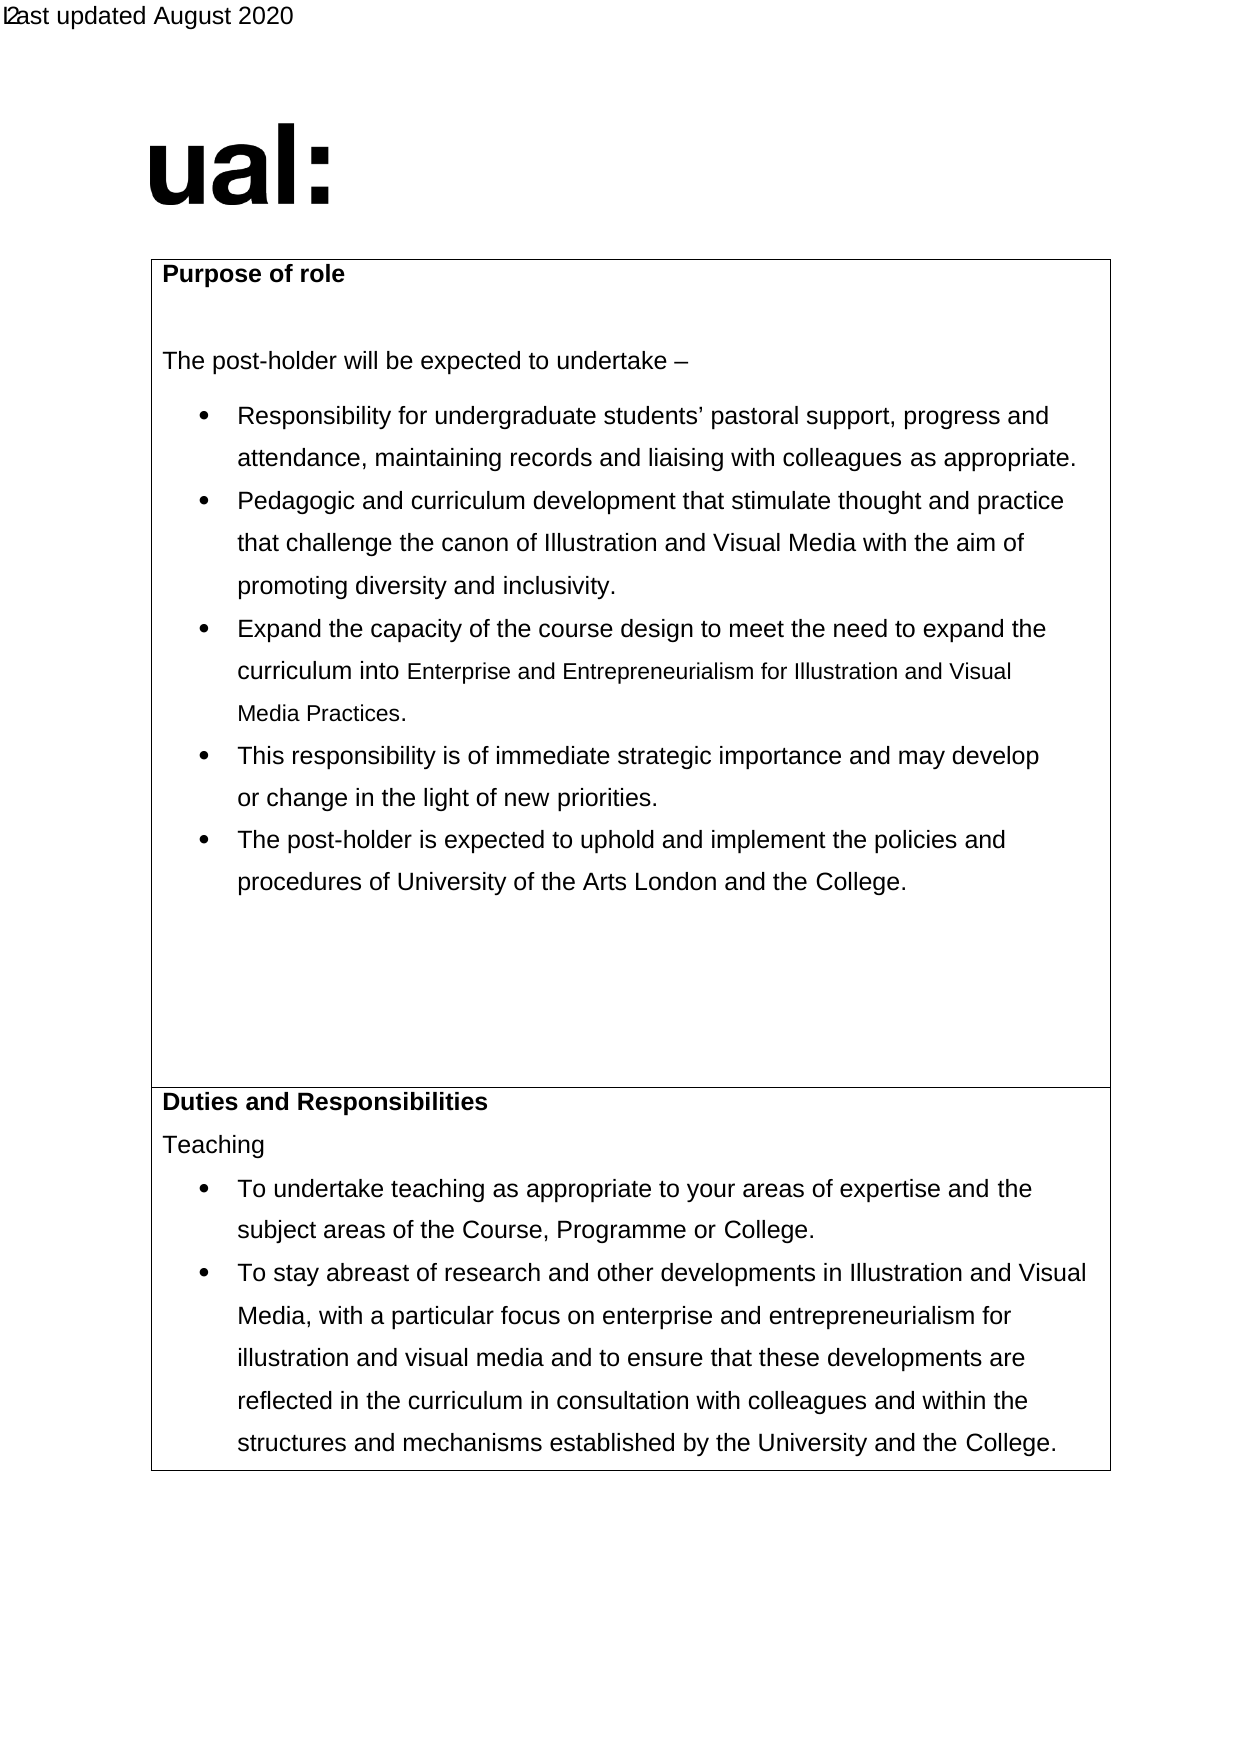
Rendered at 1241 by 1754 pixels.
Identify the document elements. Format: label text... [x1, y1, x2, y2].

table_cell Duties and Responsibilities Teaching To undertake teaching as appropriate to your areas of expertise and the subject areas of the Course, Programme or College. To stay abreast of research and other developments in Illustration and Visual Media, with a particular focus on enterprise and entrepreneurialism for illustration and visual media and to ensure that these developments are reflected in the curriculum in consultation with colleagues and within the structures and mechanisms established by the University and the College. [152, 1088, 1110, 1470]
picture [150, 123, 329, 205]
table_header Purpose of role The post-holder will be expected to undertake – Responsibility for undergraduate students’ pastoral support, progress and attendance, maintaining records and liaising with colleagues as appropriate. Pedagogic and curriculum development that stimulate thought and practice that challenge the canon of Illustration and Visual Media with the aim of promoting diversity and inclusivity. Expand the capacity of the course design to meet the need to expand the curriculum into Enterprise and Entrepreneurialism for Illustration and Visual Media Practices. This responsibility is of immediate strategic importance and may develop or change in the light of new priorities. The post-holder is expected to uphold and implement the policies and procedures of University of the Arts London and the College. [152, 260, 1110, 1087]
